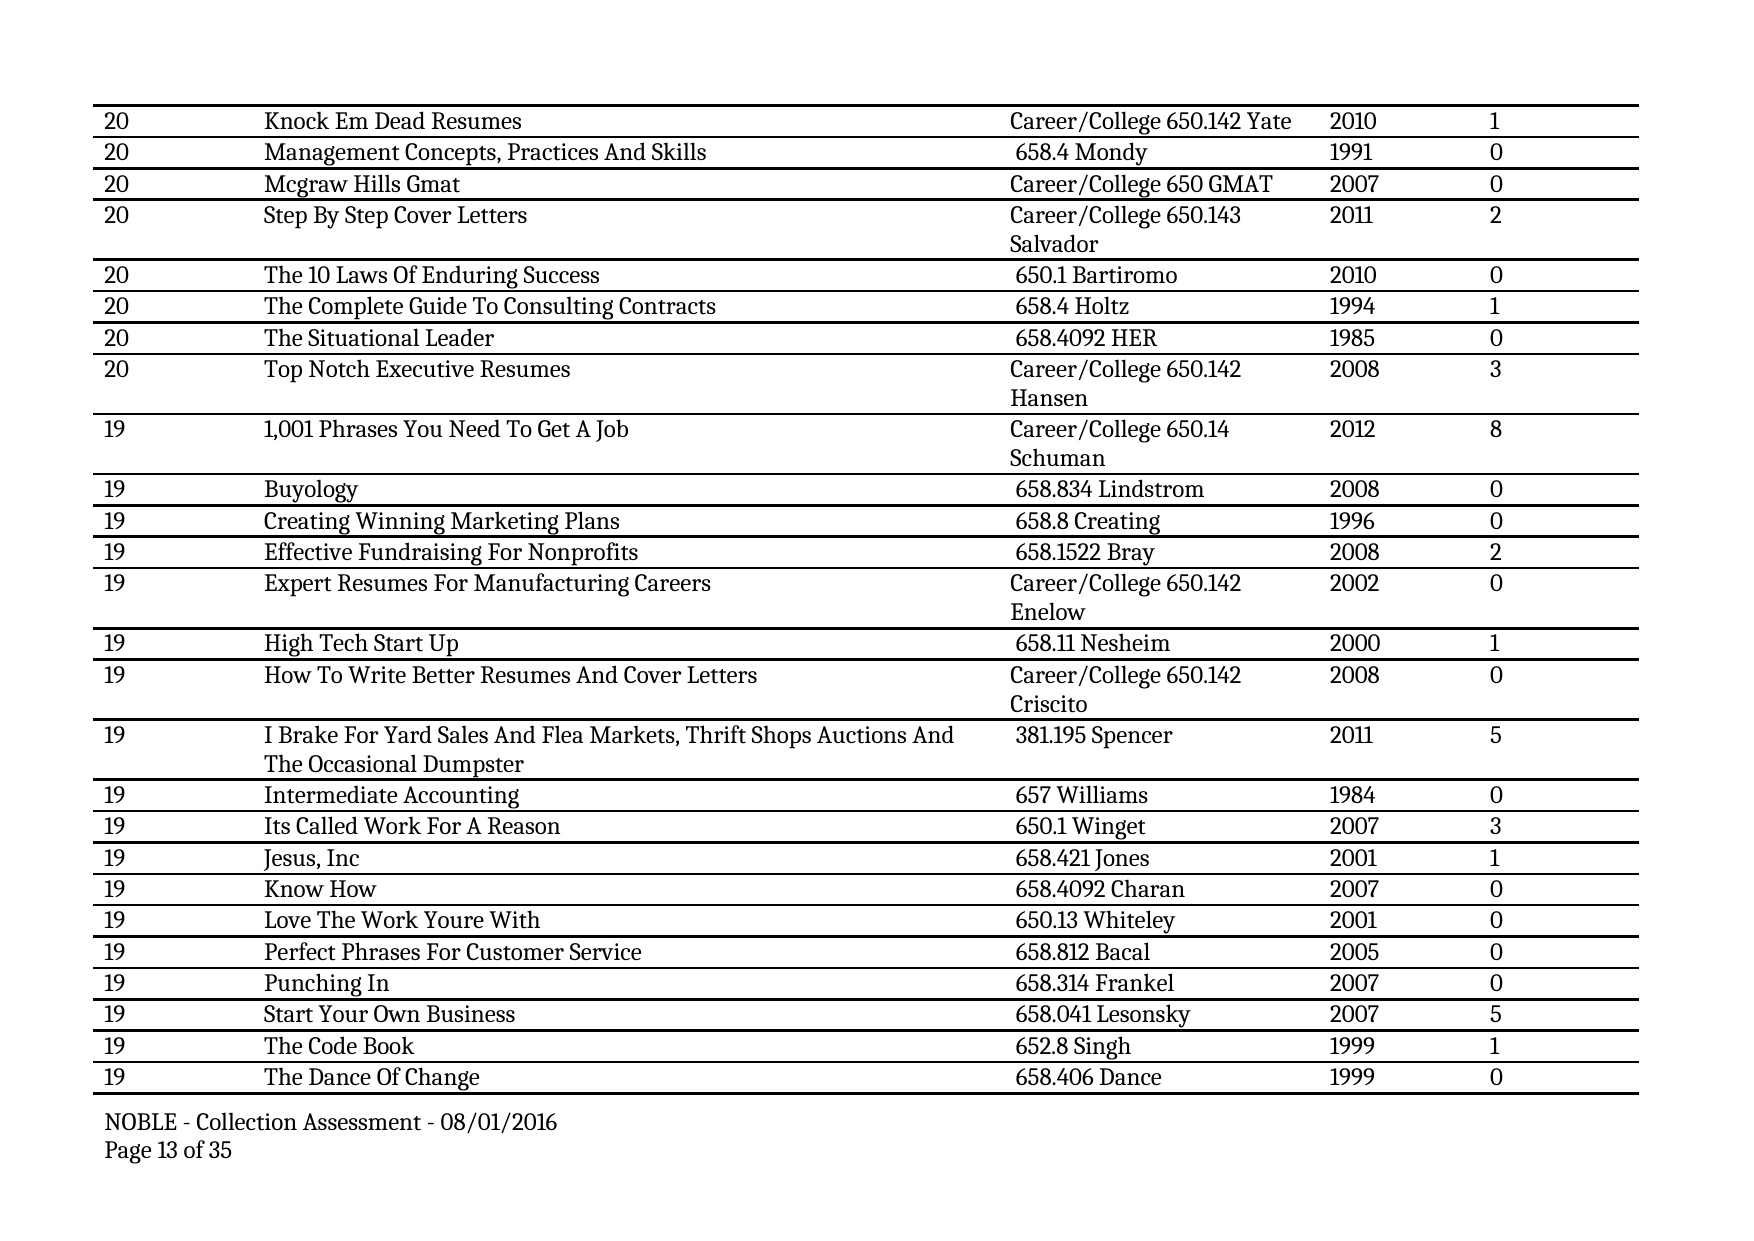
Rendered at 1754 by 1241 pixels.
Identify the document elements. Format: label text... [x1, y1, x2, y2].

table_cell 658.4092 HER [999, 324, 1319, 352]
table_cell 1 [1479, 1032, 1638, 1061]
table_cell 2007 [1319, 875, 1478, 904]
table_cell How To Write Better Resumes And Cover Letters [253, 661, 999, 718]
table_cell 19 [93, 969, 253, 998]
table_cell 658.314 Frankel [999, 969, 1319, 998]
table_cell 2005 [1319, 938, 1478, 966]
table_cell Perfect Phrases For Customer Service [253, 938, 999, 966]
table_cell 0 [1479, 969, 1638, 998]
table_cell 658.8 Creating [999, 507, 1319, 535]
table_cell 1994 [1319, 292, 1478, 321]
table_cell 652.8 Singh [999, 1032, 1319, 1061]
table_cell 19 [93, 630, 253, 658]
table_cell Expert Resumes For Manufacturing Careers [253, 569, 999, 627]
table_cell 20 [93, 292, 253, 321]
table_cell 0 [1479, 324, 1638, 352]
table_cell 8 [1479, 415, 1638, 473]
table_cell 2008 [1319, 538, 1478, 567]
table_cell 1,001 Phrases You Need To Get A Job [253, 415, 999, 473]
table_cell 20 [93, 355, 253, 412]
table_cell 2007 [1319, 812, 1478, 841]
table_cell 19 [93, 906, 253, 935]
table_cell 650.1 Bartiromo [999, 261, 1319, 290]
table_cell 2000 [1319, 630, 1478, 658]
table_cell Start Your Own Business [253, 1001, 999, 1029]
table_cell 19 [93, 844, 253, 872]
table_cell 20 [93, 138, 253, 167]
table_cell Effective Fundraising For Nonprofits [253, 538, 999, 567]
table_cell 0 [1479, 507, 1638, 535]
table_cell 2008 [1319, 355, 1478, 412]
table_cell 1 [1479, 844, 1638, 872]
table_cell Career/College 650.142 Enelow [999, 569, 1319, 627]
table_cell 657 Williams [999, 781, 1319, 810]
table_cell Know How [253, 875, 999, 904]
table_cell Career/College 650.142 Yate [999, 107, 1319, 136]
table_cell Career/College 650 GMAT [999, 170, 1319, 198]
table_cell 2002 [1319, 569, 1478, 627]
table_cell 0 [1479, 875, 1638, 904]
table_cell 19 [93, 875, 253, 904]
table_cell Career/College 650.143 Salvador [999, 201, 1319, 258]
table_cell 19 [93, 475, 253, 504]
table_cell The Complete Guide To Consulting Contracts [253, 292, 999, 321]
table_cell 1985 [1319, 324, 1478, 352]
table_cell 5 [1479, 1001, 1638, 1029]
table_cell 2011 [1319, 201, 1478, 258]
table_cell 1 [1479, 292, 1638, 321]
table_cell 658.11 Nesheim [999, 630, 1319, 658]
table_cell Intermediate Accounting [253, 781, 999, 810]
table_cell 658.421 Jones [999, 844, 1319, 872]
table_cell The Code Book [253, 1032, 999, 1061]
table_cell 19 [93, 1063, 253, 1092]
table_cell 20 [93, 170, 253, 198]
table_cell 2011 [1319, 721, 1478, 778]
table_cell Career/College 650.142 Hansen [999, 355, 1319, 412]
table_cell Top Notch Executive Resumes [253, 355, 999, 412]
table_cell 19 [93, 538, 253, 567]
table_cell 650.1 Winget [999, 812, 1319, 841]
table_cell 0 [1479, 138, 1638, 167]
table_cell 1 [1479, 107, 1638, 136]
table_cell Its Called Work For A Reason [253, 812, 999, 841]
table_cell 2010 [1319, 261, 1478, 290]
table_cell 2008 [1319, 661, 1478, 718]
table_cell High Tech Start Up [253, 630, 999, 658]
table_cell 1 [1479, 630, 1638, 658]
table_cell 19 [93, 1032, 253, 1061]
table_cell Love The Work Youre With [253, 906, 999, 935]
table_cell 20 [93, 107, 253, 136]
table_cell The Situational Leader [253, 324, 999, 352]
table_cell 1991 [1319, 138, 1478, 167]
table_cell Punching In [253, 969, 999, 998]
table_cell 2 [1479, 201, 1638, 258]
table_cell 1999 [1319, 1063, 1478, 1092]
table_cell 19 [93, 661, 253, 718]
table_cell 19 [93, 569, 253, 627]
table_cell 2012 [1319, 415, 1478, 473]
table_cell Mcgraw Hills Gmat [253, 170, 999, 198]
table_cell The Dance Of Change [253, 1063, 999, 1092]
table_cell 658.4 Mondy [999, 138, 1319, 167]
table_cell Buyology [253, 475, 999, 504]
table_cell Management Concepts, Practices And Skills [253, 138, 999, 167]
table_cell 658.041 Lesonsky [999, 1001, 1319, 1029]
table_cell 2007 [1319, 170, 1478, 198]
table_cell 1999 [1319, 1032, 1478, 1061]
table_cell Step By Step Cover Letters [253, 201, 999, 258]
table_cell 0 [1479, 938, 1638, 966]
table_cell 19 [93, 812, 253, 841]
table_cell 0 [1479, 475, 1638, 504]
table_cell 658.1522 Bray [999, 538, 1319, 567]
table_cell 2008 [1319, 475, 1478, 504]
table_cell 381.195 Spencer [999, 721, 1319, 778]
table_cell 20 [93, 324, 253, 352]
table_cell 20 [93, 201, 253, 258]
table_cell 658.4092 Charan [999, 875, 1319, 904]
table_cell 2 [1479, 538, 1638, 567]
table_cell Knock Em Dead Resumes [253, 107, 999, 136]
table_cell 5 [1479, 721, 1638, 778]
table_cell 1996 [1319, 507, 1478, 535]
table_cell Jesus, Inc [253, 844, 999, 872]
table_cell 0 [1479, 569, 1638, 627]
table_cell 2007 [1319, 1001, 1478, 1029]
table_cell 20 [93, 261, 253, 290]
table_cell 3 [1479, 355, 1638, 412]
table_cell 658.812 Bacal [999, 938, 1319, 966]
table_cell 0 [1479, 261, 1638, 290]
table_cell 1984 [1319, 781, 1478, 810]
table_cell Career/College 650.142 Criscito [999, 661, 1319, 718]
table_cell 19 [93, 1001, 253, 1029]
table_cell 19 [93, 415, 253, 473]
table_cell 650.13 Whiteley [999, 906, 1319, 935]
table_cell Career/College 650.14 Schuman [999, 415, 1319, 473]
table_cell 0 [1479, 906, 1638, 935]
table_cell 2010 [1319, 107, 1478, 136]
table_cell 2001 [1319, 844, 1478, 872]
table_cell 0 [1479, 170, 1638, 198]
table_cell 0 [1479, 781, 1638, 810]
table_cell 2007 [1319, 969, 1478, 998]
table_cell 658.406 Dance [999, 1063, 1319, 1092]
table_cell 0 [1479, 1063, 1638, 1092]
table_cell 19 [93, 938, 253, 966]
table_cell 2001 [1319, 906, 1478, 935]
table_cell 19 [93, 507, 253, 535]
table_cell I Brake For Yard Sales And Flea Markets, Thrift Shops Auctions And The Occasional Dumpster [253, 721, 999, 778]
table_cell 658.834 Lindstrom [999, 475, 1319, 504]
table_cell 658.4 Holtz [999, 292, 1319, 321]
table_cell 3 [1479, 812, 1638, 841]
table_cell 19 [93, 781, 253, 810]
table_cell Creating Winning Marketing Plans [253, 507, 999, 535]
table_cell The 10 Laws Of Enduring Success [253, 261, 999, 290]
table_cell 0 [1479, 661, 1638, 718]
table_cell 19 [93, 721, 253, 778]
